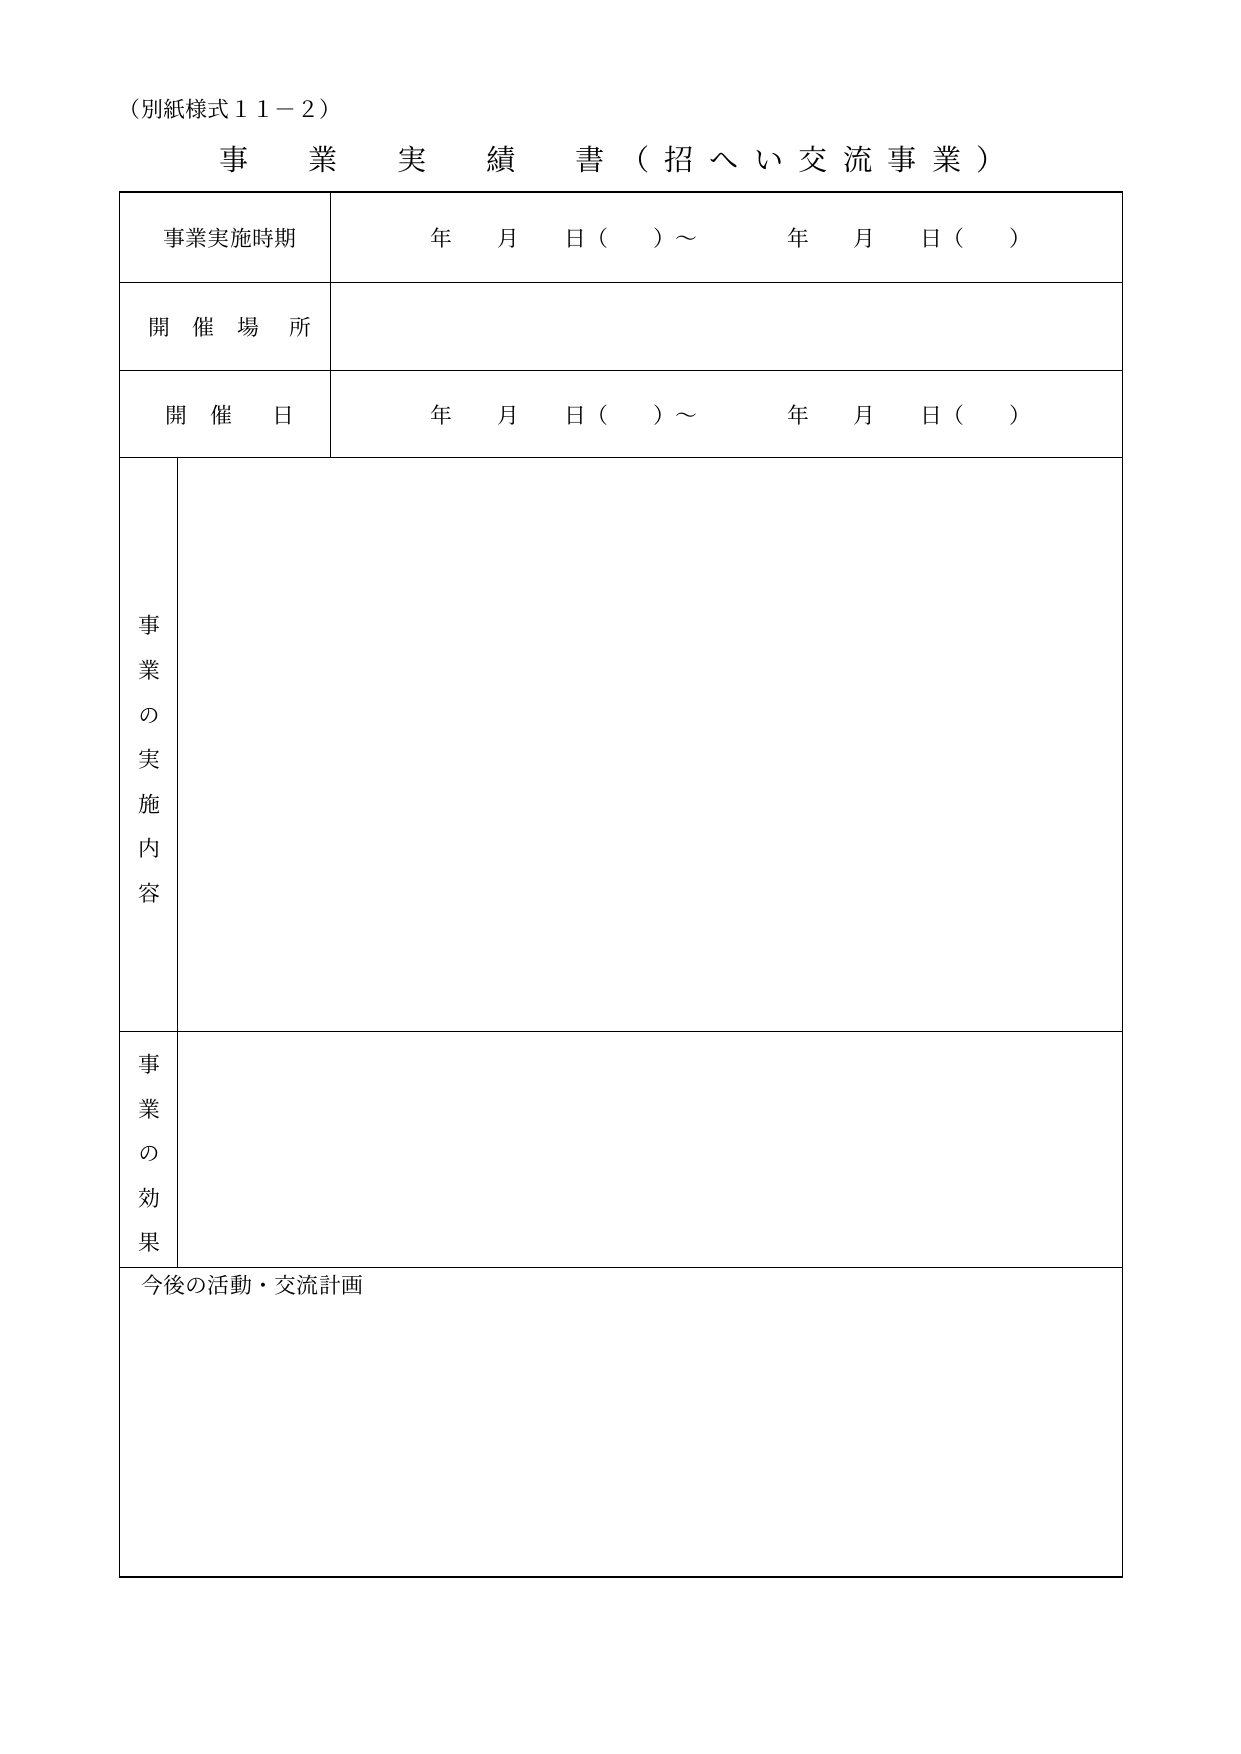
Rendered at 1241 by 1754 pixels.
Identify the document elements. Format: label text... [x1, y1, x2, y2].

table_cell 事 業 の 実 施 内 容 [120, 458, 177, 1031]
table_cell 事 業 の 効 果 [120, 1032, 177, 1267]
table_header 事業実施時期 [120, 193, 330, 282]
text 事 業 実 績 書（招へい交流事業） [118, 124, 1122, 191]
table_cell 開催場所 [120, 283, 330, 369]
table_cell [178, 1032, 1122, 1267]
table_cell [331, 283, 1122, 369]
table_cell 今後の活動・交流計画 [120, 1268, 1122, 1576]
table_header 年 月 日（ ）～ 年 月 日（ ） [331, 193, 1122, 282]
table_cell [178, 458, 1122, 1031]
table_cell 年 月 日（ ）～ 年 月 日（ ） [331, 371, 1122, 457]
table_cell 開催日 [120, 371, 330, 457]
text （別紙様式１１－２） [118, 91, 1122, 124]
